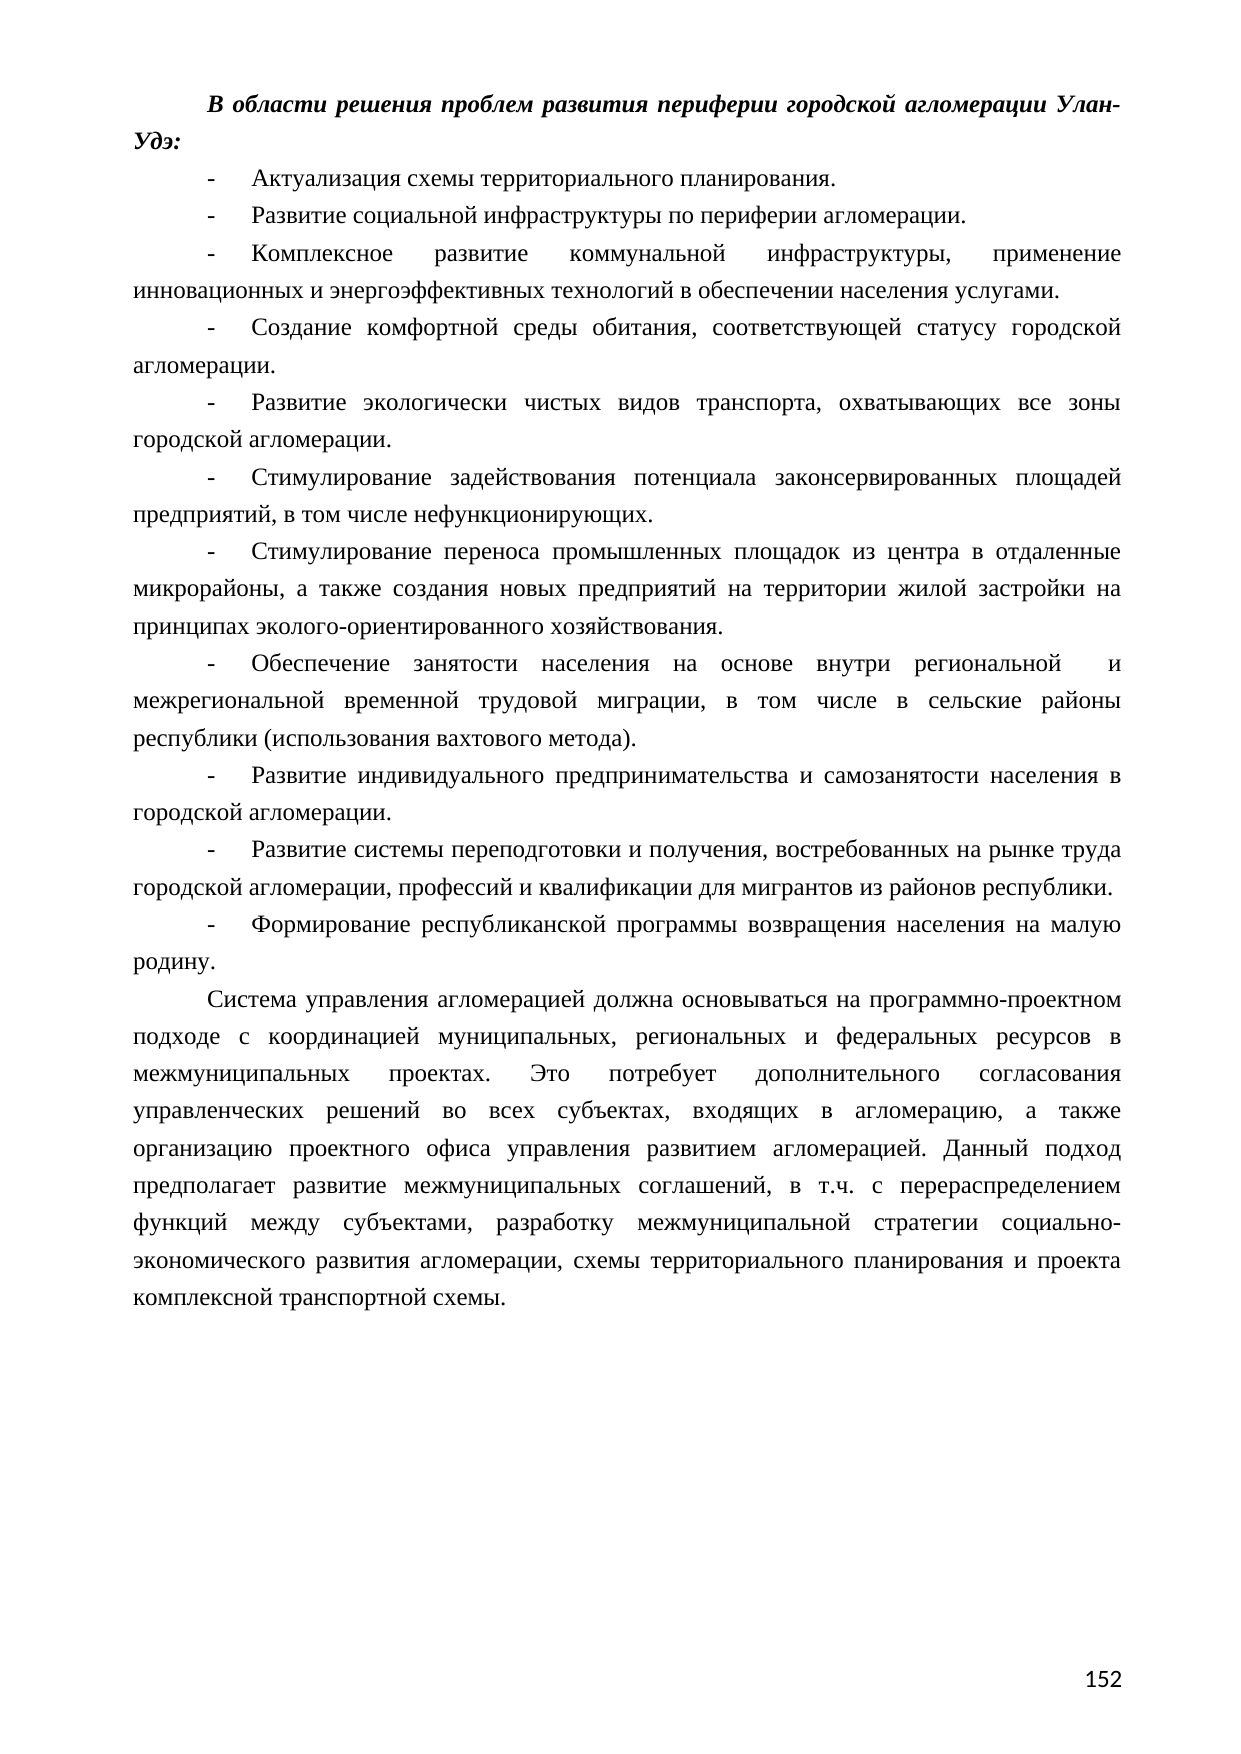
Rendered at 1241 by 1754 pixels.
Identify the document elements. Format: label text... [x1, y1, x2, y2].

list Обеспечение занятости населения на основе внутри региональной и межрегиональной временной трудовой миграции, в том числе в сельские районы республики (использования вахтового метода). [133, 648, 1122, 751]
text В области решения проблем развития периферии городской агломерации Улан-Удэ: [133, 89, 1122, 155]
list Формирование республиканской программы возвращения населения на малую родину. [133, 909, 1122, 975]
list Создание комфортной среды обитания, соответствующей статусу городской агломерации. [133, 312, 1122, 378]
list Развитие системы переподготовки и получения, востребованных на рынке труда городской агломерации, профессий и квалификации для мигрантов из районов республики. [133, 834, 1122, 901]
text Система управления агломерацией должна основываться на программно-проектном подходе с координацией муниципальных, региональных и федеральных ресурсов в межмуниципальных проектах. Это потребует дополнительного согласования управленческих решений во всех субъектах, входящих в агломерацию, а также организацию проектного офиса управления развитием агломерацией. Данный подход предполагает развитие межмуниципальных соглашений, в т.ч. с перераспределением функций между субъектами, разработку межмуниципальной стратегии социально-экономического развития агломерации, схемы территориального планирования и проекта комплексной транспортной схемы. [133, 984, 1122, 1311]
list Комплексное развитие коммунальной инфраструктуры, применение инновационных и энергоэффективных технологий в обеспечении населения услугами. [133, 238, 1122, 304]
list Стимулирование задействования потенциала законсервированных площадей предприятий, в том числе нефункционирующих. [133, 462, 1122, 528]
list Развитие экологически чистых видов транспорта, охватывающих все зоны городской агломерации. [133, 387, 1122, 453]
list Развитие социальной инфраструктуры по периферии агломерации. [133, 201, 1122, 229]
list Актуализация схемы территориального планирования. [133, 163, 1122, 192]
list Стимулирование переноса промышленных площадок из центра в отдаленные микрорайоны, а также создания новых предприятий на территории жилой застройки на принципах эколого-ориентированного хозяйствования. [133, 536, 1122, 639]
list Развитие индивидуального предпринимательства и самозанятости населения в городской агломерации. [133, 760, 1122, 826]
